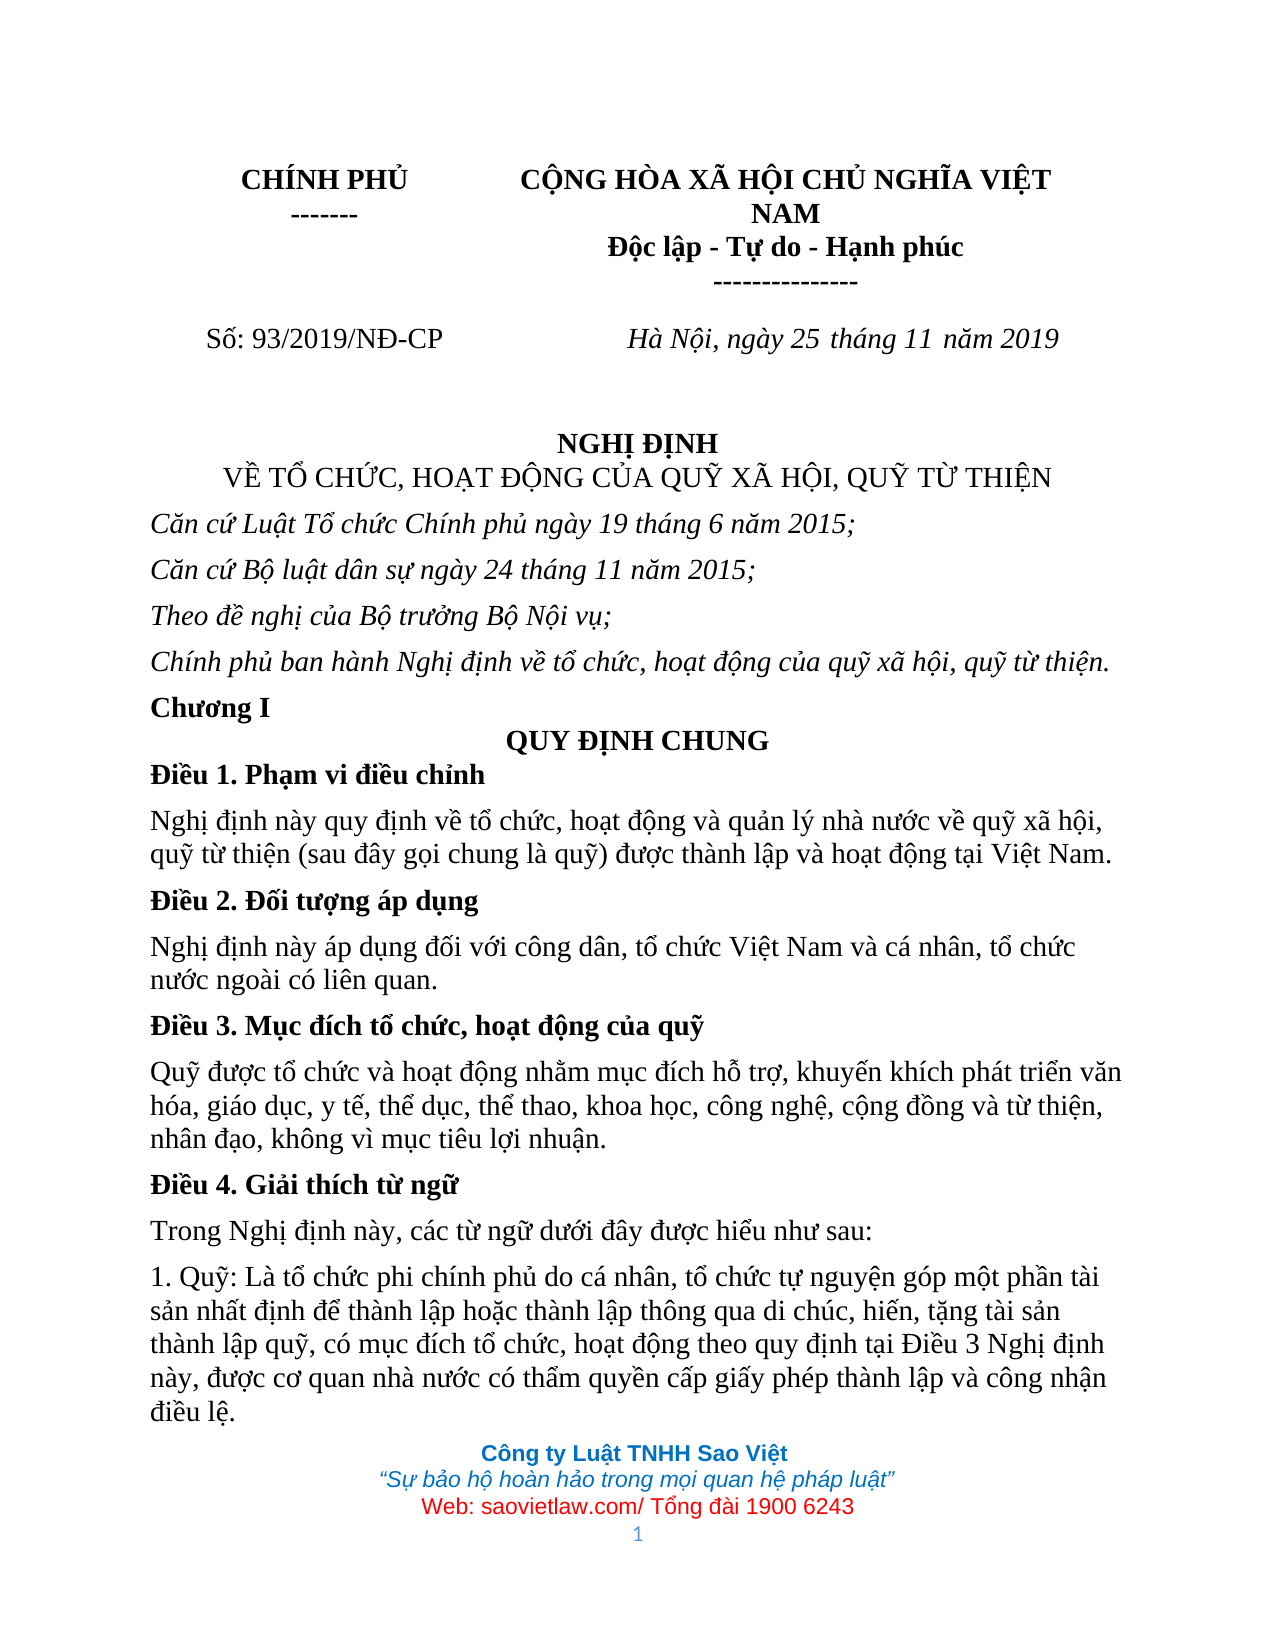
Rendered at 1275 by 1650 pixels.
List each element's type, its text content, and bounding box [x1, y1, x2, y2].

text NGHỊ ĐỊNH [150, 426, 1125, 460]
text Trong Nghị định này, các từ ngữ dưới đây được hiểu như sau: [150, 1213, 1125, 1247]
text QUY ĐỊNH CHUNG [150, 723, 1125, 757]
table_cell Số: 93/2019/NĐ-CP [150, 309, 499, 368]
text Căn cứ Bộ luật dân sự ngày 24 tháng 11 năm 2015; [150, 552, 1125, 585]
text VỀ TỔ CHỨC, HOẠT ĐỘNG CỦA QUỸ XÃ HỘI, QUỸ TỪ THIỆN [150, 460, 1125, 493]
text Điều 2. Đối tượng áp dụng [150, 883, 1125, 916]
text 1. Quỹ: Là tổ chức phi chính phủ do cá nhân, tổ chức tự nguyện góp một phần tài sản nhất định để thành lập hoặc thành lập thông qua di chúc, hiến, tặng tài sản thành lập quỹ, có mục đích tổ chức, hoạt động theo quy định tại Điều 3 Nghị định này, được cơ quan nhà nước có thẩm quyền cấp giấy phép thành lập và công nhận điều lệ. [150, 1259, 1125, 1427]
text Quỹ được tổ chức và hoạt động nhằm mục đích hỗ trợ, khuyến khích phát triển văn hóa, giáo dục, y tế, thể dục, thể thao, khoa học, công nghệ, cộng đồng và từ thiện, nhân đạo, không vì mục tiêu lợi nhuận. [150, 1054, 1125, 1155]
text Nghị định này áp dụng đối với công dân, tổ chức Việt Nam và cá nhân, tổ chức nước ngoài có liên quan. [150, 929, 1125, 996]
text Điều 1. Phạm vi điều chỉnh [150, 757, 1125, 791]
text Chương I [150, 690, 1125, 723]
text Chính phủ ban hành Nghị định về tổ chức, hoạt động của quỹ xã hội, quỹ từ thiện. [150, 644, 1125, 677]
text Điều 4. Giải thích từ ngữ [150, 1167, 1125, 1201]
table_header CHÍNH PHỦ ------- [150, 150, 499, 309]
text Nghị định này quy định về tổ chức, hoạt động và quản lý nhà nước về quỹ xã hội, quỹ từ thiện (sau đây gọi chung là quỹ) được thành lập và hoạt động tại Việt Nam. [150, 803, 1125, 870]
text Theo đề nghị của Bộ trưởng Bộ Nội vụ; [150, 598, 1125, 631]
text Điều 3. Mục đích tổ chức, hoạt động của quỹ [150, 1008, 1125, 1042]
table_cell Hà Nội, ngày 25 tháng 11 năm 2019 [499, 309, 1072, 368]
table_header CỘNG HÒA XÃ HỘI CHỦ NGHĨA VIỆT NAM Độc lập - Tự do - Hạnh phúc --------------- [499, 150, 1072, 309]
text Căn cứ Luật Tổ chức Chính phủ ngày 19 tháng 6 năm 2015; [150, 506, 1125, 539]
